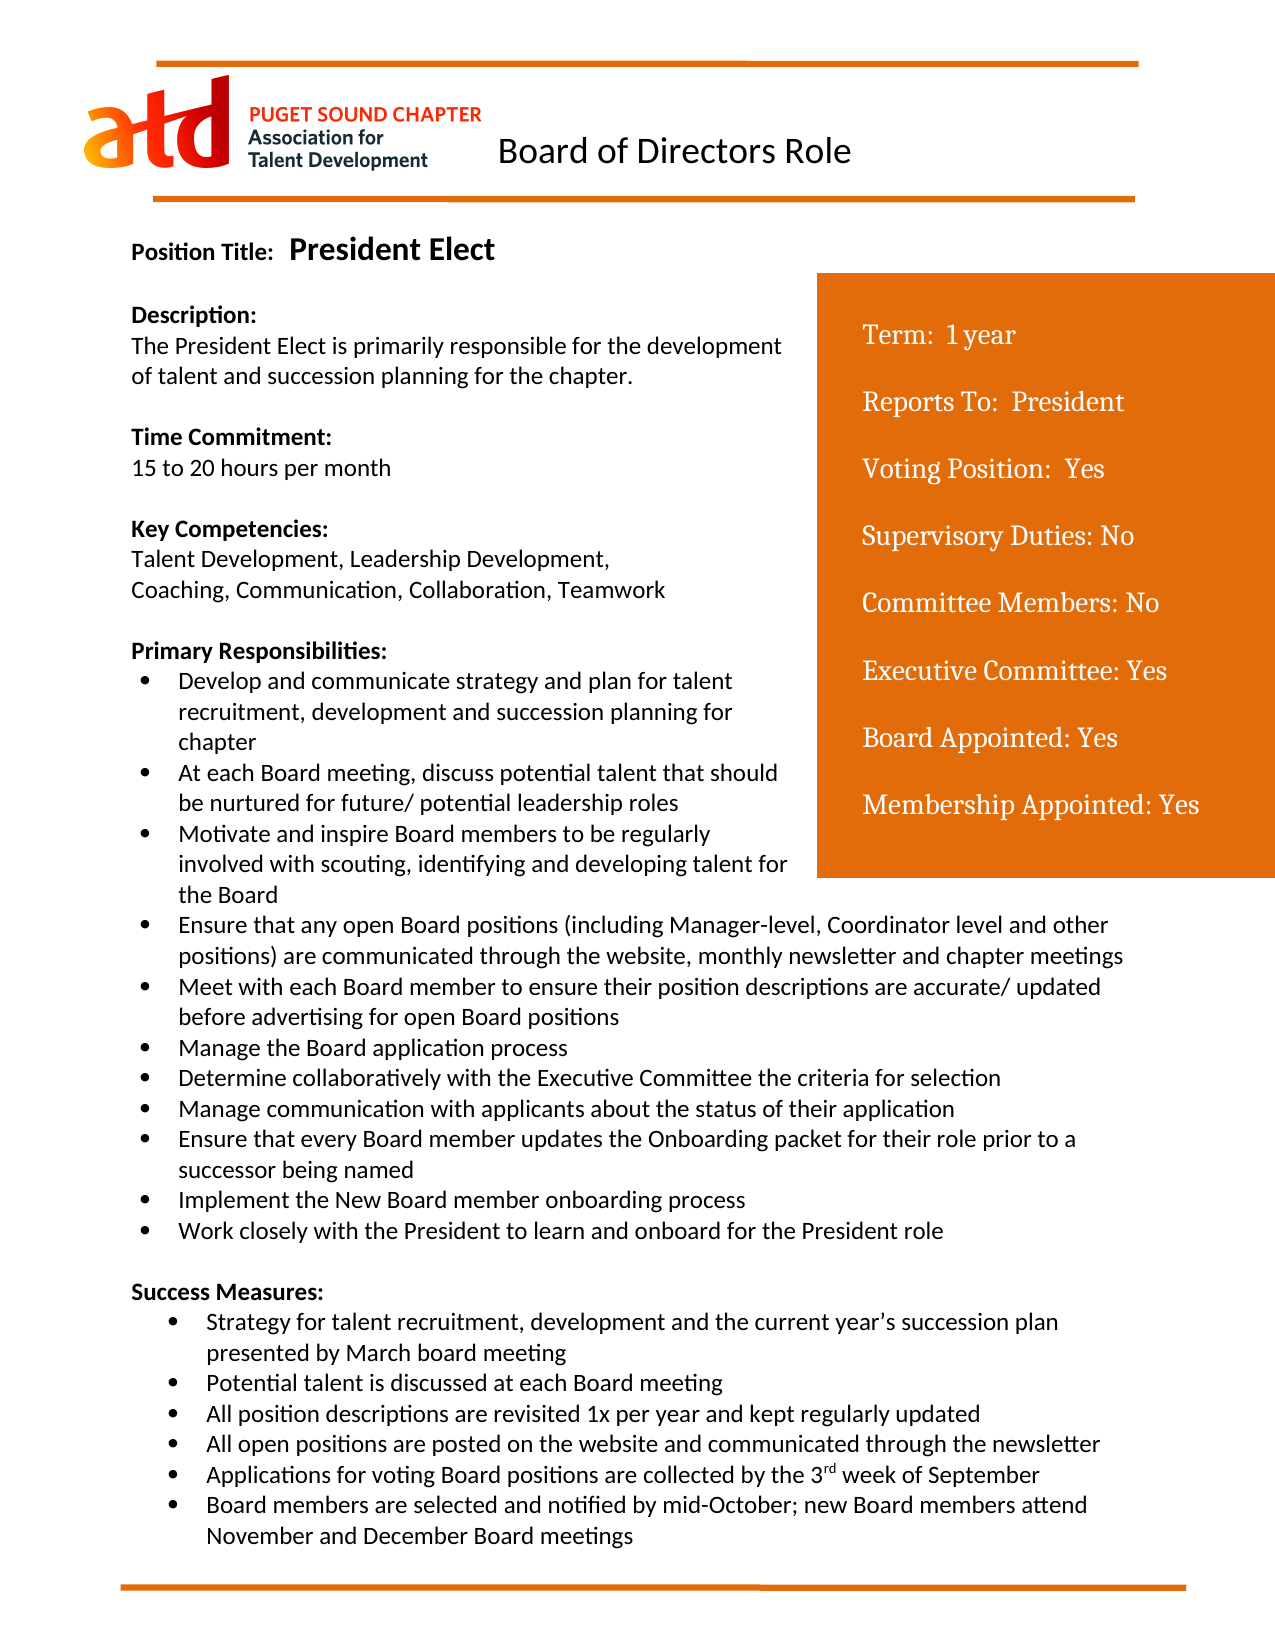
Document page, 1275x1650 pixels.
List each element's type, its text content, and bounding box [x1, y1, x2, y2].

text Description: [131, 299, 817, 330]
text Time Commitment: [131, 421, 817, 452]
text Key Competencies: [131, 513, 817, 543]
text The President Elect is primarily responsible for the development of talent and succession planning for the chapter. [131, 330, 817, 391]
list Determine collaboratively with the Executive Committee the criteria for selection [141, 1062, 1125, 1093]
list Work closely with the President to learn and onboard for the President role [141, 1215, 1125, 1245]
list All position descriptions are revisited 1x per year and kept regularly updated [169, 1398, 1125, 1428]
list Applications for voting Board positions are collected by the 3rd week of September [169, 1459, 1125, 1489]
list Ensure that every Board member updates the Onboarding packet for their role prior to a successor being named [141, 1123, 1125, 1184]
text Talent Development, Leadership Development, [131, 543, 817, 574]
text 15 to 20 hours per month [131, 452, 817, 482]
list Implement the New Board member onboarding process [141, 1184, 1125, 1215]
list Manage communication with applicants about the status of their application [141, 1093, 1125, 1123]
list Board members are selected and notified by mid-October; new Board members attend November and December Board meetings [169, 1489, 1125, 1551]
list Strategy for talent recruitment, development and the current year’s succession plan presented by March board meeting [169, 1306, 1125, 1367]
list At each Board meeting, discuss potential talent that should be nurtured for future/ potential leadership roles [141, 757, 817, 818]
list Potential talent is discussed at each Board meeting [169, 1367, 1125, 1398]
list Motivate and inspire Board members to be regularly involved with scouting, identifying and developing talent for the Board [141, 818, 1125, 910]
list Develop and communicate strategy and plan for talent recruitment, development and succession planning for chapter [141, 666, 817, 757]
text Coaching, Communication, Collaboration, Teamwork [131, 574, 817, 604]
text Position Title: President Elect [131, 228, 1125, 269]
text Primary Responsibilities: [131, 635, 817, 666]
list Meet with each Board member to ensure their position descriptions are accurate/ updated before advertising for open Board positions [141, 971, 1125, 1032]
picture [84, 75, 482, 171]
list Manage the Board application process [141, 1032, 1125, 1062]
list All open positions are posted on the website and communicated through the newsletter [169, 1428, 1125, 1459]
list Ensure that any open Board positions (including Manager-level, Coordinator level and other positions) are communicated through the website, monthly newsletter and chapter meetings [141, 910, 1125, 971]
text Success Measures: [131, 1276, 1125, 1306]
